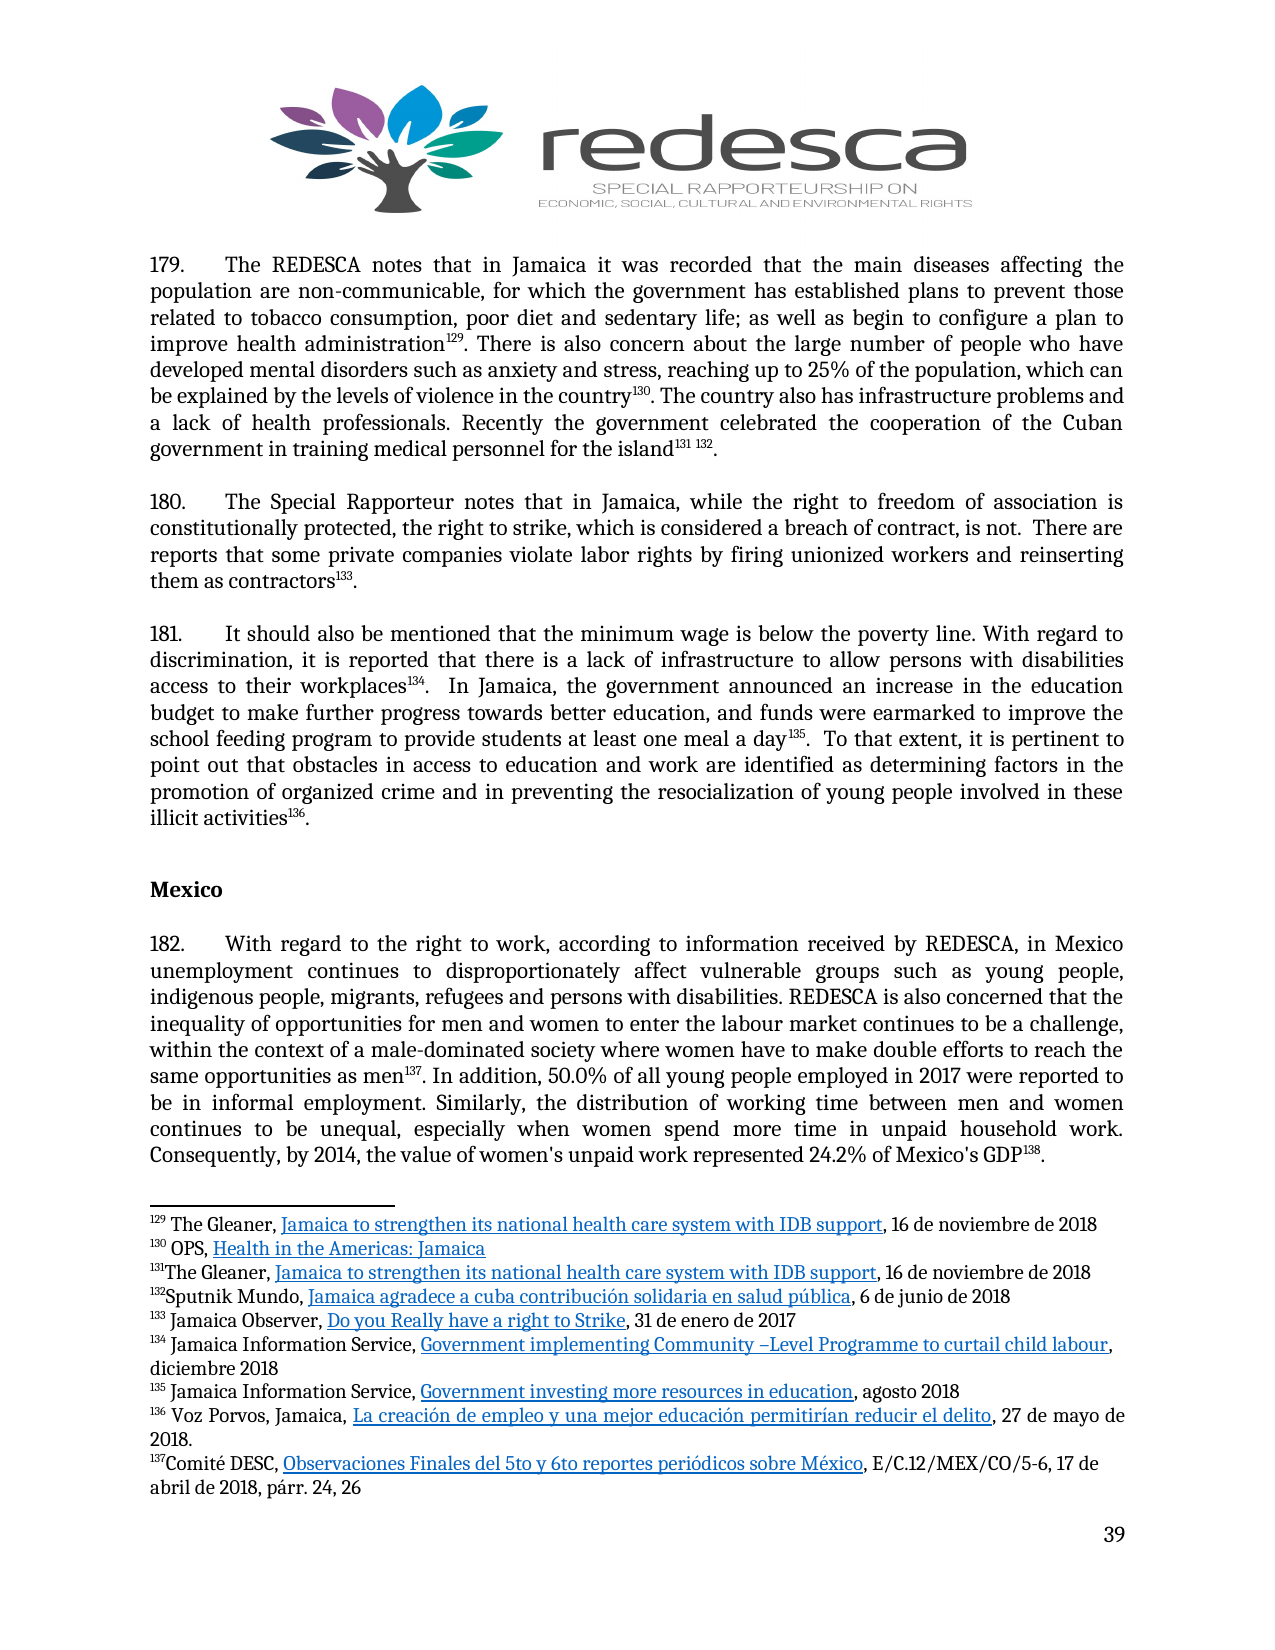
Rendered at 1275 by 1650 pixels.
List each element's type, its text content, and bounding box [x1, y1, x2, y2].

list It should also be mentioned that the minimum wage is below the poverty line. With regard to discrimination, it is reported that there is a lack of infrastructure to allow persons with disabilities access to their workplaces. In Jamaica, the government announced an increase in the education budget to make further progress towards better education, and funds were earmarked to improve the school feeding program to provide students at least one meal a day. To that extent, it is pertinent to point out that obstacles in access to education and work are identified as determining factors in the promotion of organized crime and in preventing the resocialization of young people involved in these illicit activities. [150, 621, 1125, 831]
subtitle Mexico [150, 876, 1125, 903]
list With regard to the right to work, according to information received by REDESCA, in Mexico unemployment continues to disproportionately affect vulnerable groups such as young people, indigenous people, migrants, refugees and persons with disabilities. REDESCA is also concerned that the inequality of opportunities for men and women to enter the labour market continues to be a challenge, within the context of a male-dominated society where women have to make double efforts to reach the same opportunities as men. In addition, 50.0% of all young people employed in 2017 were reported to be in informal employment. Similarly, the distribution of working time between men and women continues to be unequal, especially when women spend more time in unpaid household work. Consequently, by 2014, the value of women's unpaid work represented 24.2% of Mexico's GDP. [150, 931, 1125, 1168]
picture [187, 46, 1048, 252]
list The Special Rapporteur notes that in Jamaica, while the right to freedom of association is constitutionally protected, the right to strike, which is considered a breach of contract, is not. There are reports that some private companies violate labor rights by firing unionized workers and reinserting them as contractors. [150, 489, 1125, 594]
list The REDESCA notes that in Jamaica it was recorded that the main diseases affecting the population are non-communicable, for which the government has established plans to prevent those related to tobacco consumption, poor diet and sedentary life; as well as begin to configure a plan to improve health administration. There is also concern about the large number of people who have developed mental disorders such as anxiety and stress, reaching up to 25% of the population, which can be explained by the levels of violence in the country. The country also has infrastructure problems and a lack of health professionals. Recently the government celebrated the cooperation of the Cuban government in training medical personnel for the island . [150, 252, 1125, 462]
